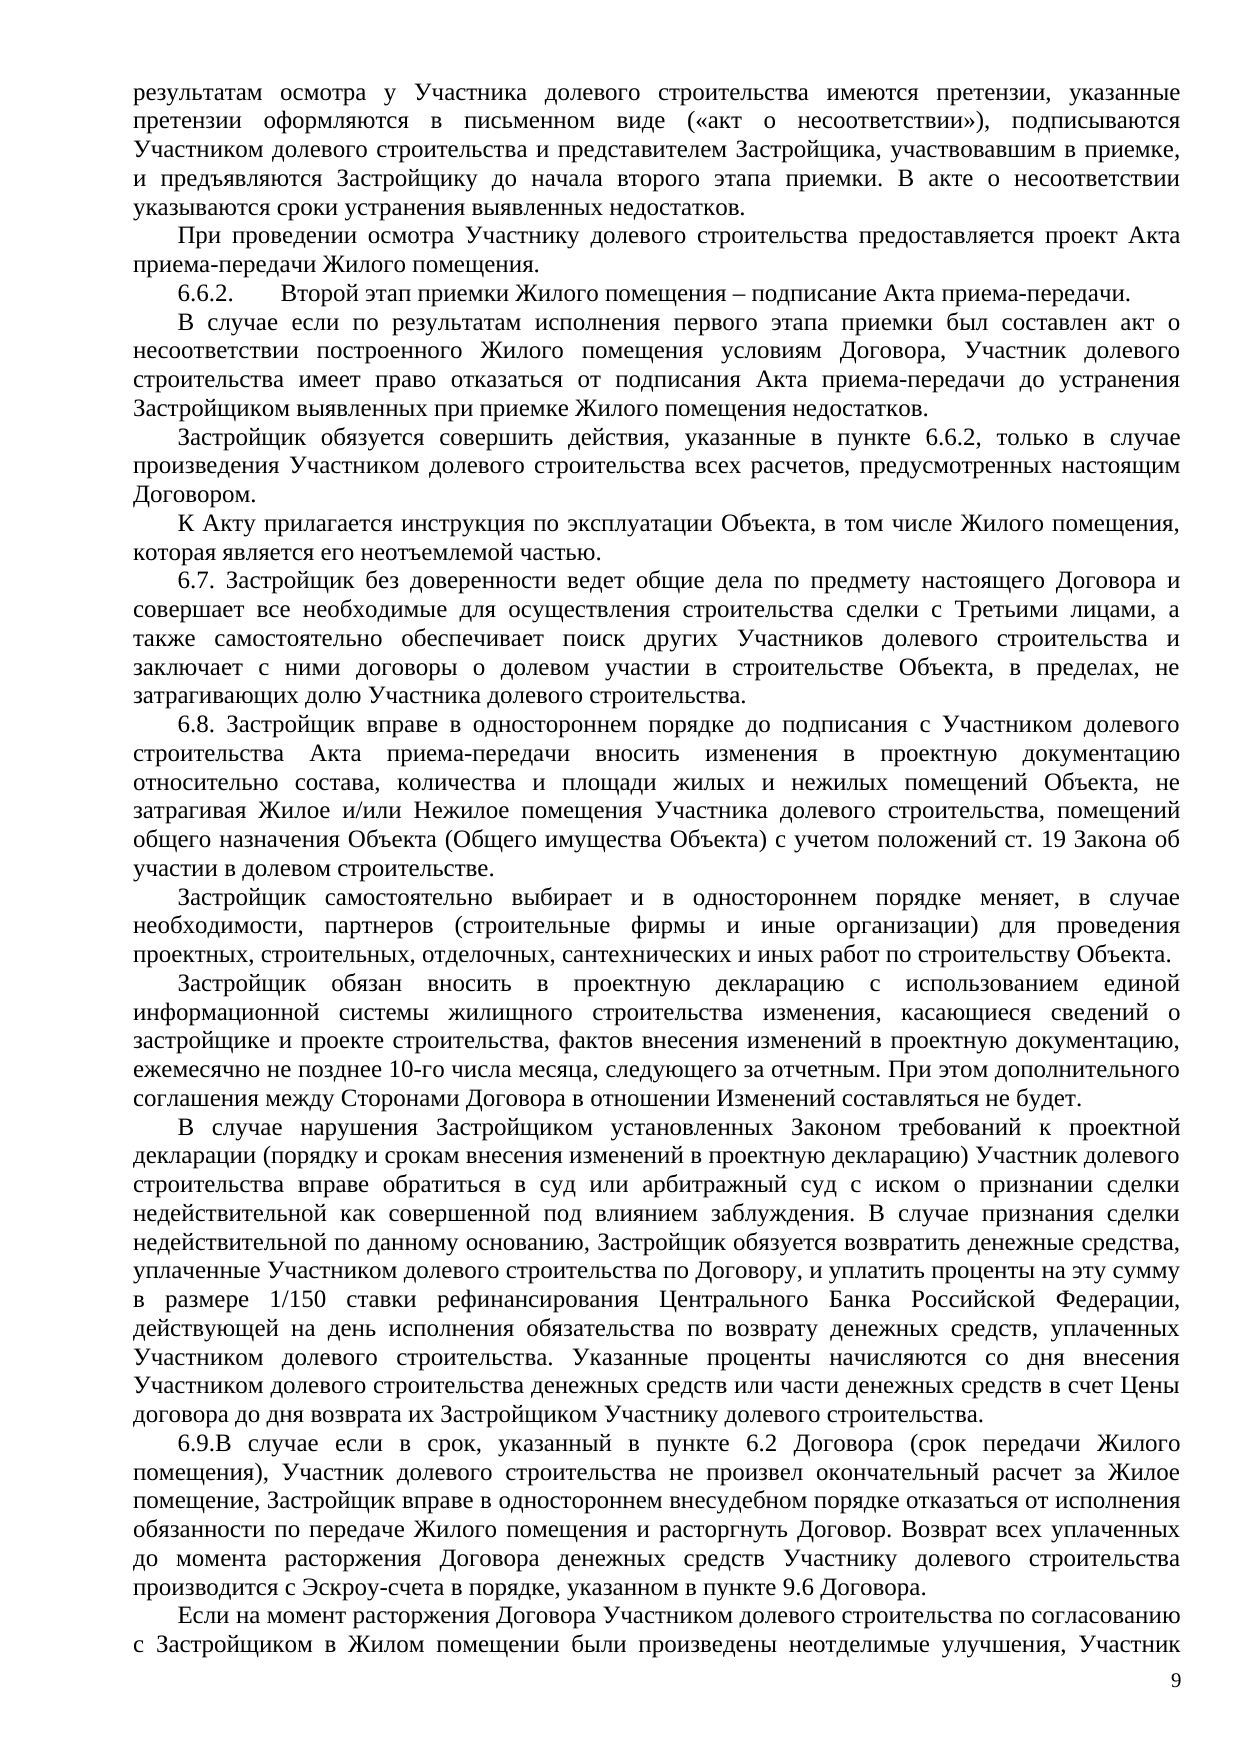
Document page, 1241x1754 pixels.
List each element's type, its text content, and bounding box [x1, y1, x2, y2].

text Застройщик обязан вносить в проектную декларацию с использованием единой информационной системы жилищного строительства изменения, касающиеся сведений о застройщике и проекте строительства, фактов внесения изменений в проектную документацию, ежемесячно не позднее 10-го числа месяца, следующего за отчетным. При этом дополнительного соглашения между Сторонами Договора в отношении Изменений составляться не будет. [133, 968, 1181, 1112]
text 6.8. Застройщик вправе в одностороннем порядке до подписания с Участником долевого строительства Акта приема-передачи вносить изменения в проектную документацию относительно состава, количества и площади жилых и нежилых помещений Объекта, не затрагивая Жилое и/или Нежилое помещения Участника долевого строительства, помещений общего назначения Объекта (Общего имущества Объекта) с учетом положений ст. 19 Закона об участии в долевом строительстве. [133, 709, 1181, 882]
text К Акту прилагается инструкция по эксплуатации Объекта, в том числе Жилого помещения, которая является его неотъемлемой частью. [133, 508, 1181, 566]
text 6.6.2. Второй этап приемки Жилого помещения – подписание Акта приема-передачи. [133, 278, 1181, 307]
text Застройщик обязуется совершить действия, указанные в пункте 6.6.2, только в случае произведения Участником долевого строительства всех расчетов, предусмотренных настоящим Договором. [133, 422, 1181, 508]
text При проведении осмотра Участнику долевого строительства предоставляется проект Акта приема-передачи Жилого помещения. [133, 221, 1181, 278]
text Застройщик самостоятельно выбирает и в одностороннем порядке меняет, в случае необходимости, партнеров (строительные фирмы и иные организации) для проведения проектных, строительных, отделочных, сантехнических и иных работ по строительству Объекта. [133, 882, 1181, 968]
text В случае если по результатам исполнения первого этапа приемки был составлен акт о несоответствии построенного Жилого помещения условиям Договора, Участник долевого строительства имеет право отказаться от подписания Акта приема-передачи до устранения Застройщиком выявленных при приемке Жилого помещения недостатков. [133, 307, 1181, 422]
text 6.7. Застройщик без доверенности ведет общие дела по предмету настоящего Договора и совершает все необходимые для осуществления строительства сделки с Третьими лицами, а также самостоятельно обеспечивает поиск других Участников долевого строительства и заключает с ними договоры о долевом участии в строительстве Объекта, в пределах, не затрагивающих долю Участника долевого строительства. [133, 566, 1181, 709]
text В случае нарушения Застройщиком установленных Законом требований к проектной декларации (порядку и срокам внесения изменений в проектную декларацию) Участник долевого строительства вправе обратиться в суд или арбитражный суд с иском о признании сделки недействительной как совершенной под влиянием заблуждения. В случае признания сделки недействительной по данному основанию, Застройщик обязуется возвратить денежные средства, уплаченные Участником долевого строительства по Договору, и уплатить проценты на эту сумму в размере 1/150 ставки рефинансирования Центрального Банка Российской Федерации, действующей на день исполнения обязательства по возврату денежных средств, уплаченных Участником долевого строительства. Указанные проценты начисляются со дня внесения Участником долевого строительства денежных средств или части денежных средств в счет Цены договора до дня возврата их Застройщиком Участнику долевого строительства. [133, 1112, 1181, 1428]
text 6.9.В случае если в срок, указанный в пункте 6.2 Договора (срок передачи Жилого помещения), Участник долевого строительства не произвел окончательный расчет за Жилое помещение, Застройщик вправе в одностороннем внесудебном порядке отказаться от исполнения обязанности по передаче Жилого помещения и расторгнуть Договор. Возврат всех уплаченных до момента расторжения Договора денежных средств Участнику долевого строительства производится с Эскроу-счета в порядке, указанном в пункте 9.6 Договора. [133, 1428, 1181, 1601]
